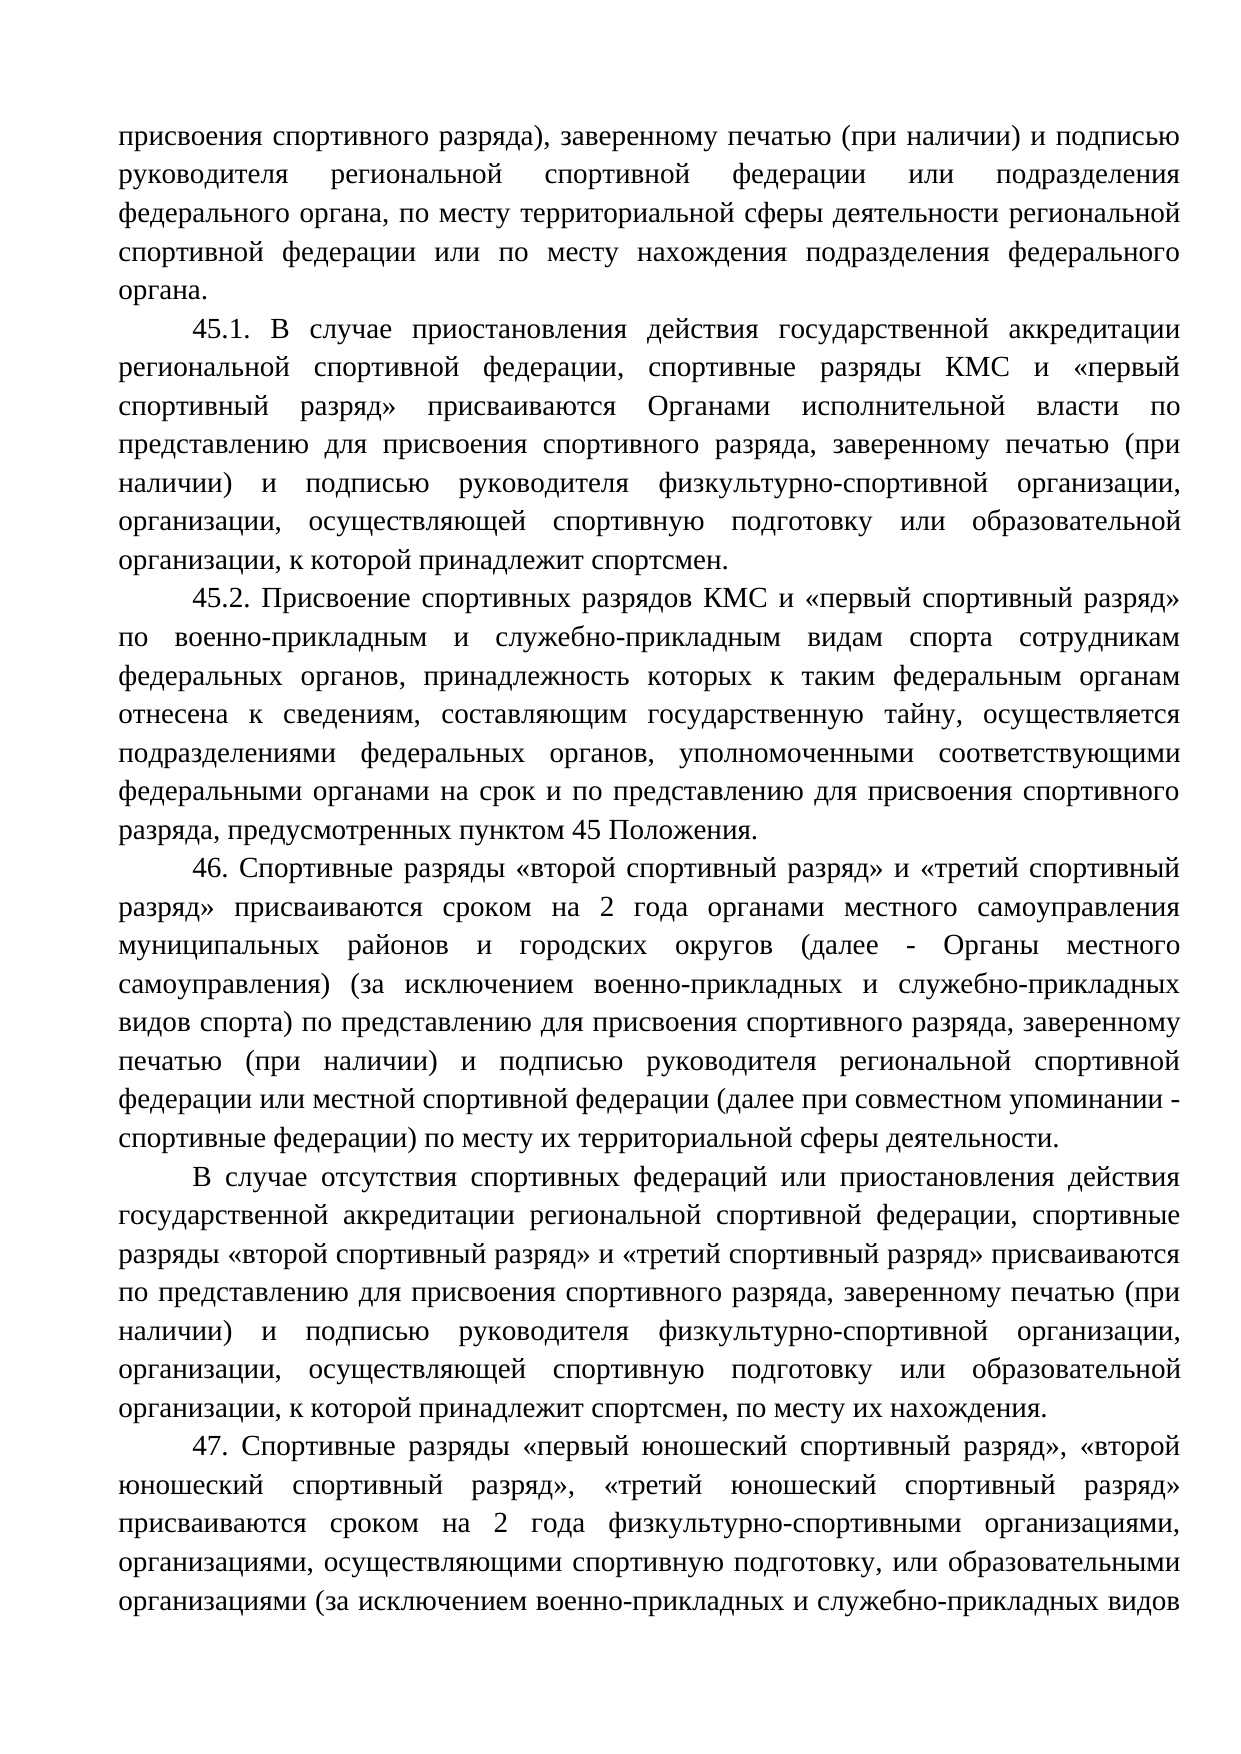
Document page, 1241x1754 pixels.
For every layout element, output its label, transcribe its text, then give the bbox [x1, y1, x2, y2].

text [118, 1428, 1181, 1616]
list 45.1. В случае приостановления действия государственной аккредитации региональной спортивной федерации, спортивные разряды КМС и «первый спортивный разряд» присваиваются Органами исполнительной власти по представлению для присвоения спортивного разряда, заверенному печатью (при наличии) и подписью руководителя физкультурно-спортивной организации, организации, осуществляющей спортивную подготовку или образовательной организации, к которой принадлежит спортсмен. [118, 311, 1181, 576]
text В случае отсутствия спортивных федераций или приостановления действия государственной аккредитации региональной спортивной федерации, спортивные разряды «второй спортивный разряд» и «третий спортивный разряд» присваиваются по представлению для присвоения спортивного разряда, заверенному печатью (при наличии) и подписью руководителя физкультурно-спортивной организации, организации, осуществляющей спортивную подготовку или образовательной организации, к которой принадлежит спортсмен, по месту их нахождения. [118, 1159, 1181, 1423]
text 45.2. Присвоение спортивных разрядов КМС и «первый спортивный разряд» по военно-прикладным и служебно-прикладным видам спорта сотрудникам федеральных органов, принадлежность которых к таким федеральным органам отнесена к сведениям, составляющим государственную тайну, осуществляется подразделениями федеральных органов, уполномоченными соответствующими федеральными органами на срок и по представлению для присвоения спортивного разряда, предусмотренных пунктом 45 Положения. [118, 581, 1181, 845]
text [118, 118, 1181, 306]
text 46. Спортивные разряды «второй спортивный разряд» и «третий спортивный разряд» присваиваются сроком на 2 года органами местного самоуправления муниципальных районов и городских округов (далее - Органы местного самоуправления) (за исключением военно-прикладных и служебно-прикладных видов спорта) по представлению для присвоения спортивного разряда, заверенному печатью (при наличии) и подписью руководителя региональной спортивной федерации или местной спортивной федерации (далее при совместном упоминании - спортивные федерации) по месту их территориальной сферы деятельности. [118, 850, 1181, 1154]
